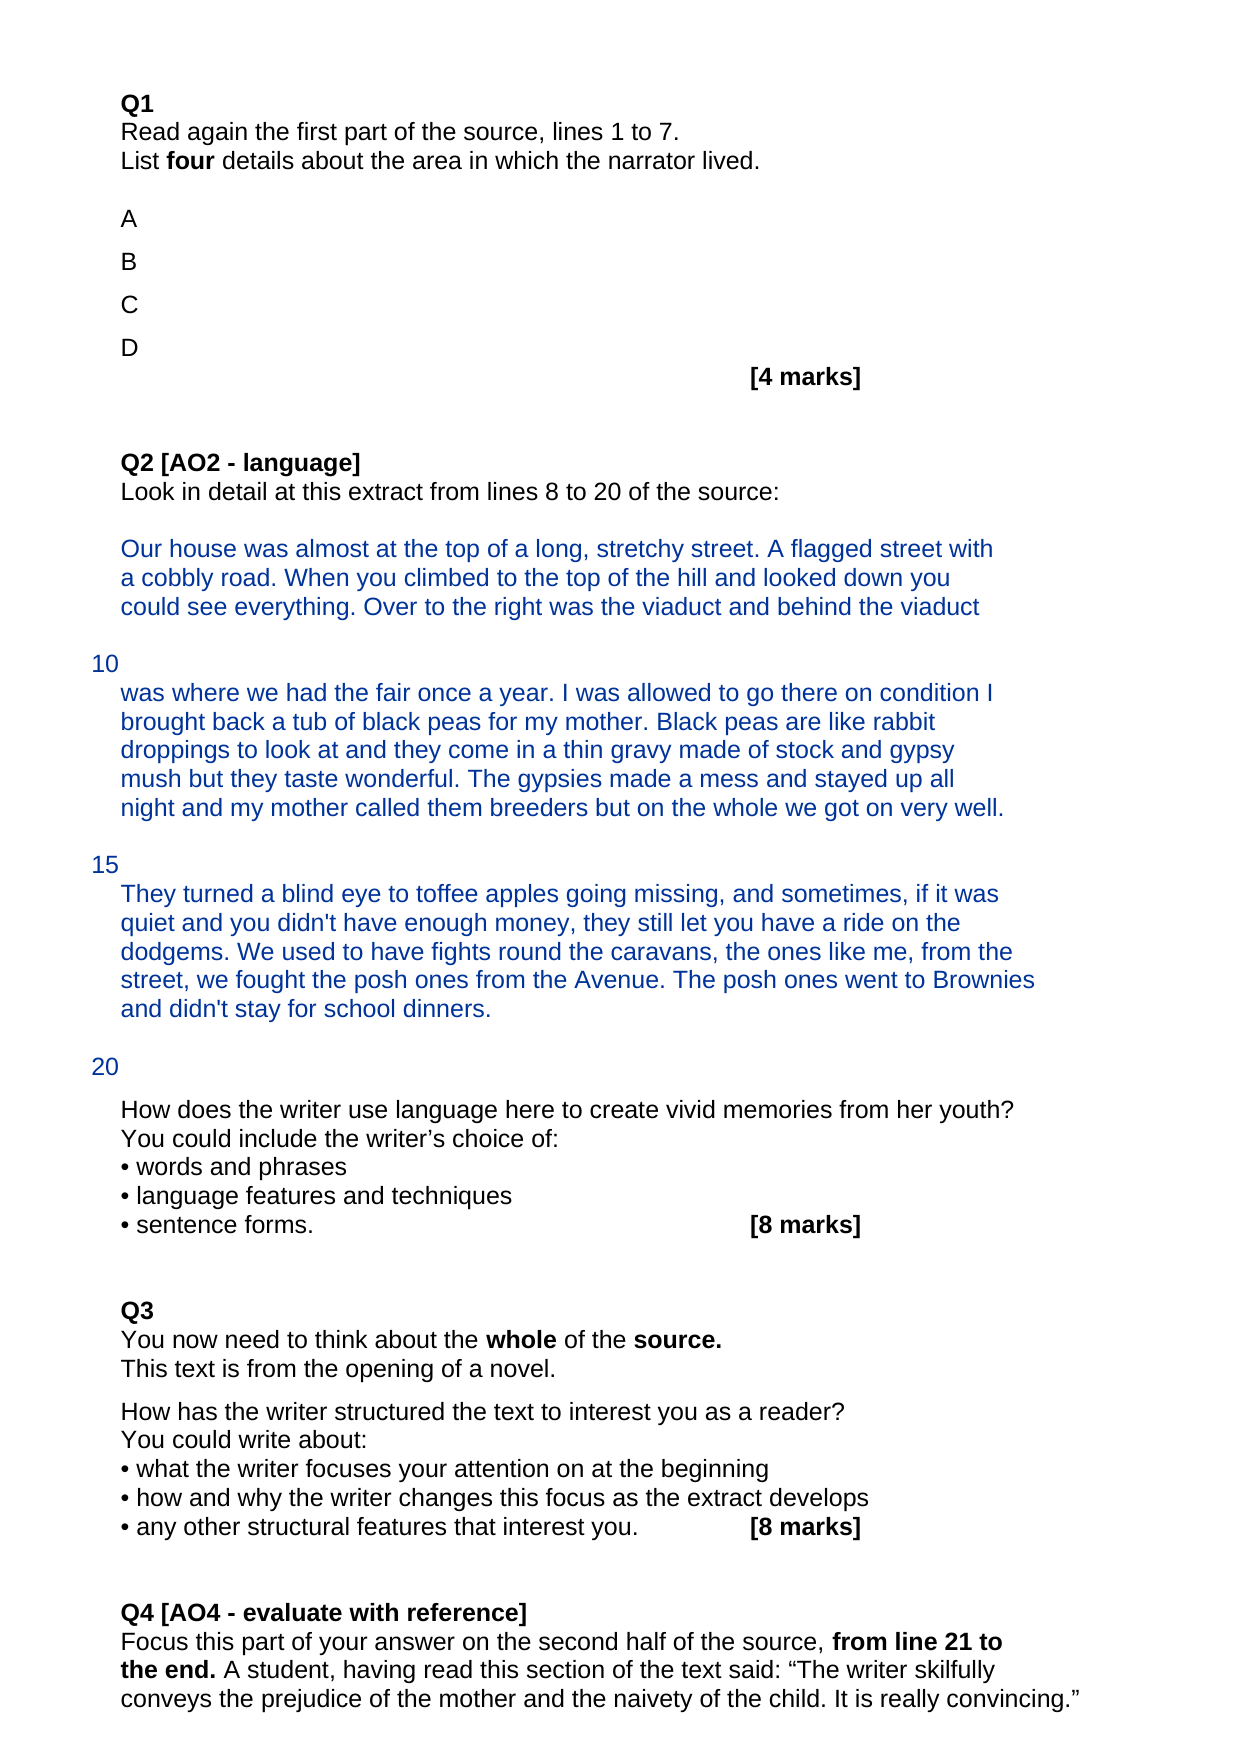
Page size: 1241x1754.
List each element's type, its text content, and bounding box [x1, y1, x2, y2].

text Our house was almost at the top of a long, stretchy street. A flagged street with [91, 534, 1080, 563]
text They turned a blind eye to toffee apples going missing, and sometimes, if it was [91, 879, 1080, 908]
text was where we had the fair once a year. I was allowed to go there on condition I [91, 678, 1080, 707]
text D [120, 333, 1179, 362]
text droppings to look at and they come in a thin gravy made of stock and gypsy [91, 736, 1080, 764]
text dodgems. We used to have fights round the caravans, the ones like me, from the [91, 937, 1080, 966]
text [4 marks] [120, 362, 1179, 391]
text quiet and you didn't have enough money, they still let you have a ride on the [91, 908, 1080, 937]
text and didn't stay for school dinners. 20 [91, 994, 1080, 1081]
text Focus this part of your answer on the second half of the source, from line 21 to [120, 1627, 1179, 1656]
text • sentence forms. [8 marks] [120, 1210, 1179, 1239]
text • what the writer focuses your attention on at the beginning [120, 1454, 1179, 1483]
text Look in detail at this extract from lines 8 to 20 of the source: [120, 477, 1179, 506]
text a cobbly road. When you climbed to the top of the hill and looked down you [91, 563, 1080, 592]
text brought back a tub of black peas for my mother. Black peas are like rabbit [91, 707, 1080, 736]
text You now need to think about the whole of the source. [120, 1325, 1179, 1354]
text could see everything. Over to the right was the viaduct and behind the viaduct 10 [91, 592, 1080, 678]
text B [120, 247, 1179, 276]
text Q1 [120, 89, 1179, 117]
text conveys the prejudice of the mother and the naivety of the child. It is really convincing.” [120, 1684, 1179, 1713]
text This text is from the opening of a novel. [120, 1354, 1179, 1382]
text How has the writer structured the text to interest you as a reader? [120, 1397, 1179, 1426]
text You could write about: [120, 1426, 1179, 1454]
text street, we fought the posh ones from the Avenue. The posh ones went to Brownies [91, 966, 1080, 994]
text • how and why the writer changes this focus as the extract develops [120, 1483, 1179, 1512]
text mush but they taste wonderful. The gypsies made a mess and stayed up all [91, 764, 1080, 793]
text A [120, 204, 1179, 232]
text You could include the writer’s choice of: [120, 1124, 1179, 1152]
text Q4 [AO4 - evaluate with reference] [120, 1598, 1179, 1627]
text • any other structural features that interest you. [8 marks] [120, 1512, 1179, 1541]
text • words and phrases [120, 1152, 1179, 1181]
text List four details about the area in which the narrator lived. [120, 146, 1179, 175]
text night and my mother called them breeders but on the whole we got on very well. 15 [91, 793, 1080, 879]
text How does the writer use language here to create vivid memories from her youth? [120, 1095, 1179, 1124]
text Read again the first part of the source, lines 1 to 7. [120, 117, 1179, 146]
text the end. A student, having read this section of the text said: “The writer skilfully [120, 1656, 1179, 1684]
text C [120, 290, 1179, 319]
text Q2 [AO2 - language] [120, 448, 1179, 477]
text Q3 [120, 1296, 1179, 1325]
text • language features and techniques [120, 1181, 1179, 1210]
